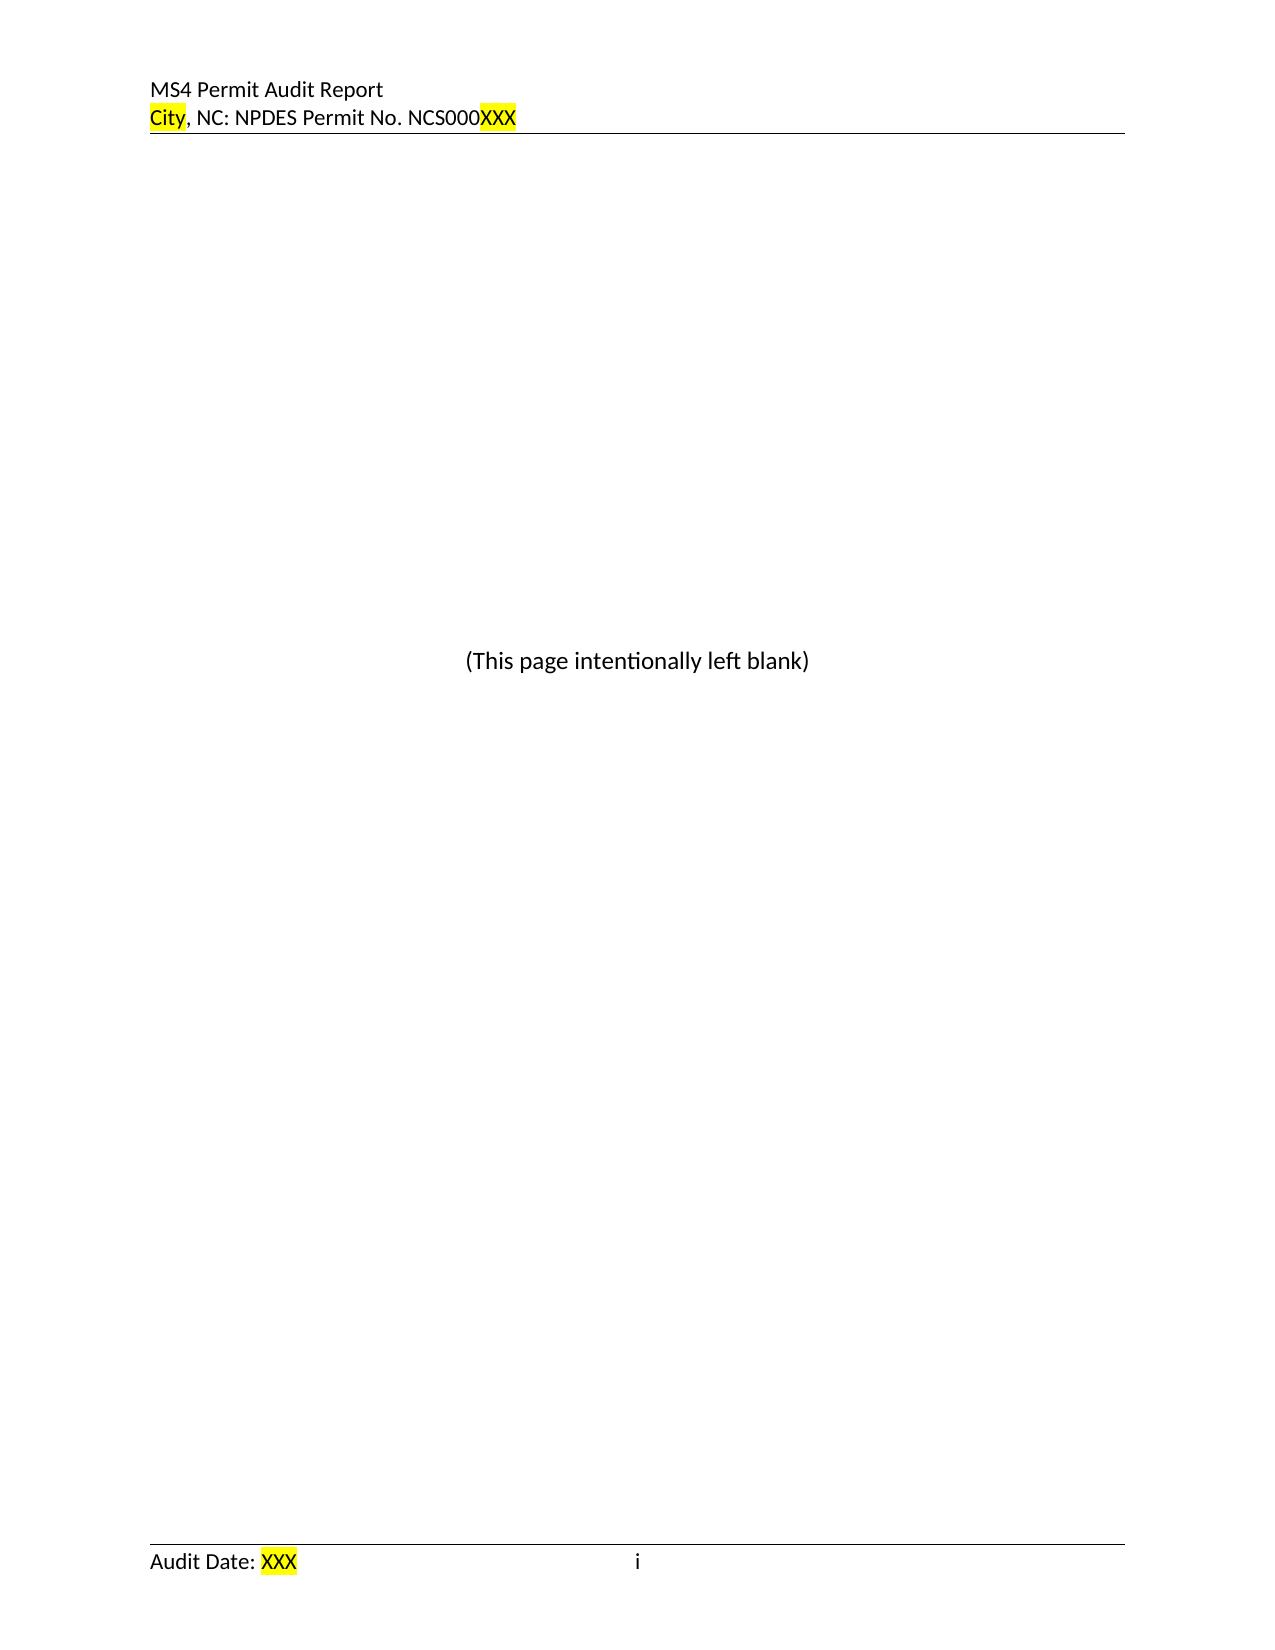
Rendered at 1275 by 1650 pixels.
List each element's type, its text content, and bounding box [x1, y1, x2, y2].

text (This page intentionally left blank) [150, 645, 1125, 676]
